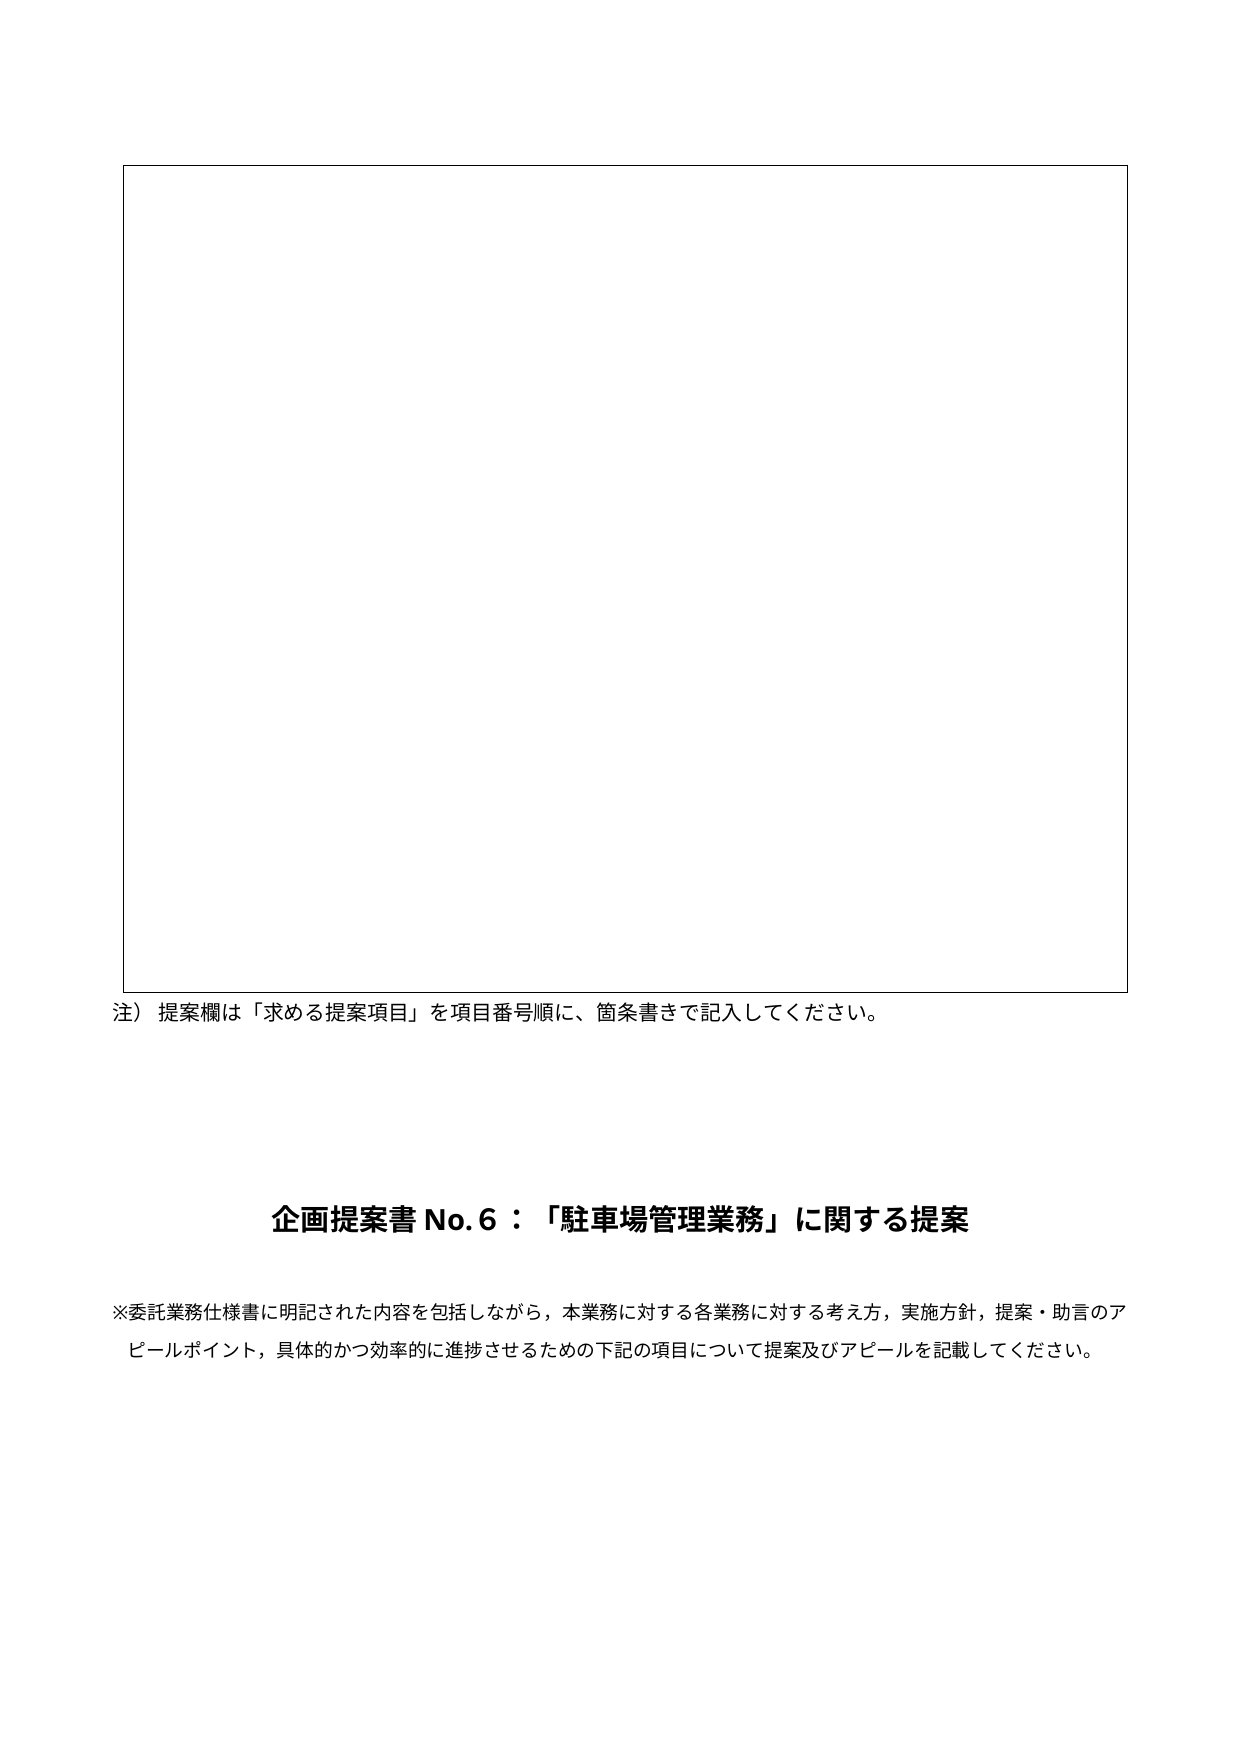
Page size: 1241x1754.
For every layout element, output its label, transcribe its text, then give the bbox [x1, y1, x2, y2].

text 企画提案書No.６：「駐車場管理業務」に関する提案 [112, 1180, 1128, 1255]
table_cell [124, 166, 1127, 992]
text ※委託業務仕様書に明記された内容を包括しながら，本業務に対する各業務に対する考え方，実施方針，提案・助言のアピールポイント，具体的かつ効率的に進捗させるための下記の項目について提案及びアピールを記載してください。 [112, 1293, 1128, 1368]
text 注） 提案欄は「求める提案項目」を項目番号順に、箇条書きで記入してください。 [112, 993, 1128, 1030]
